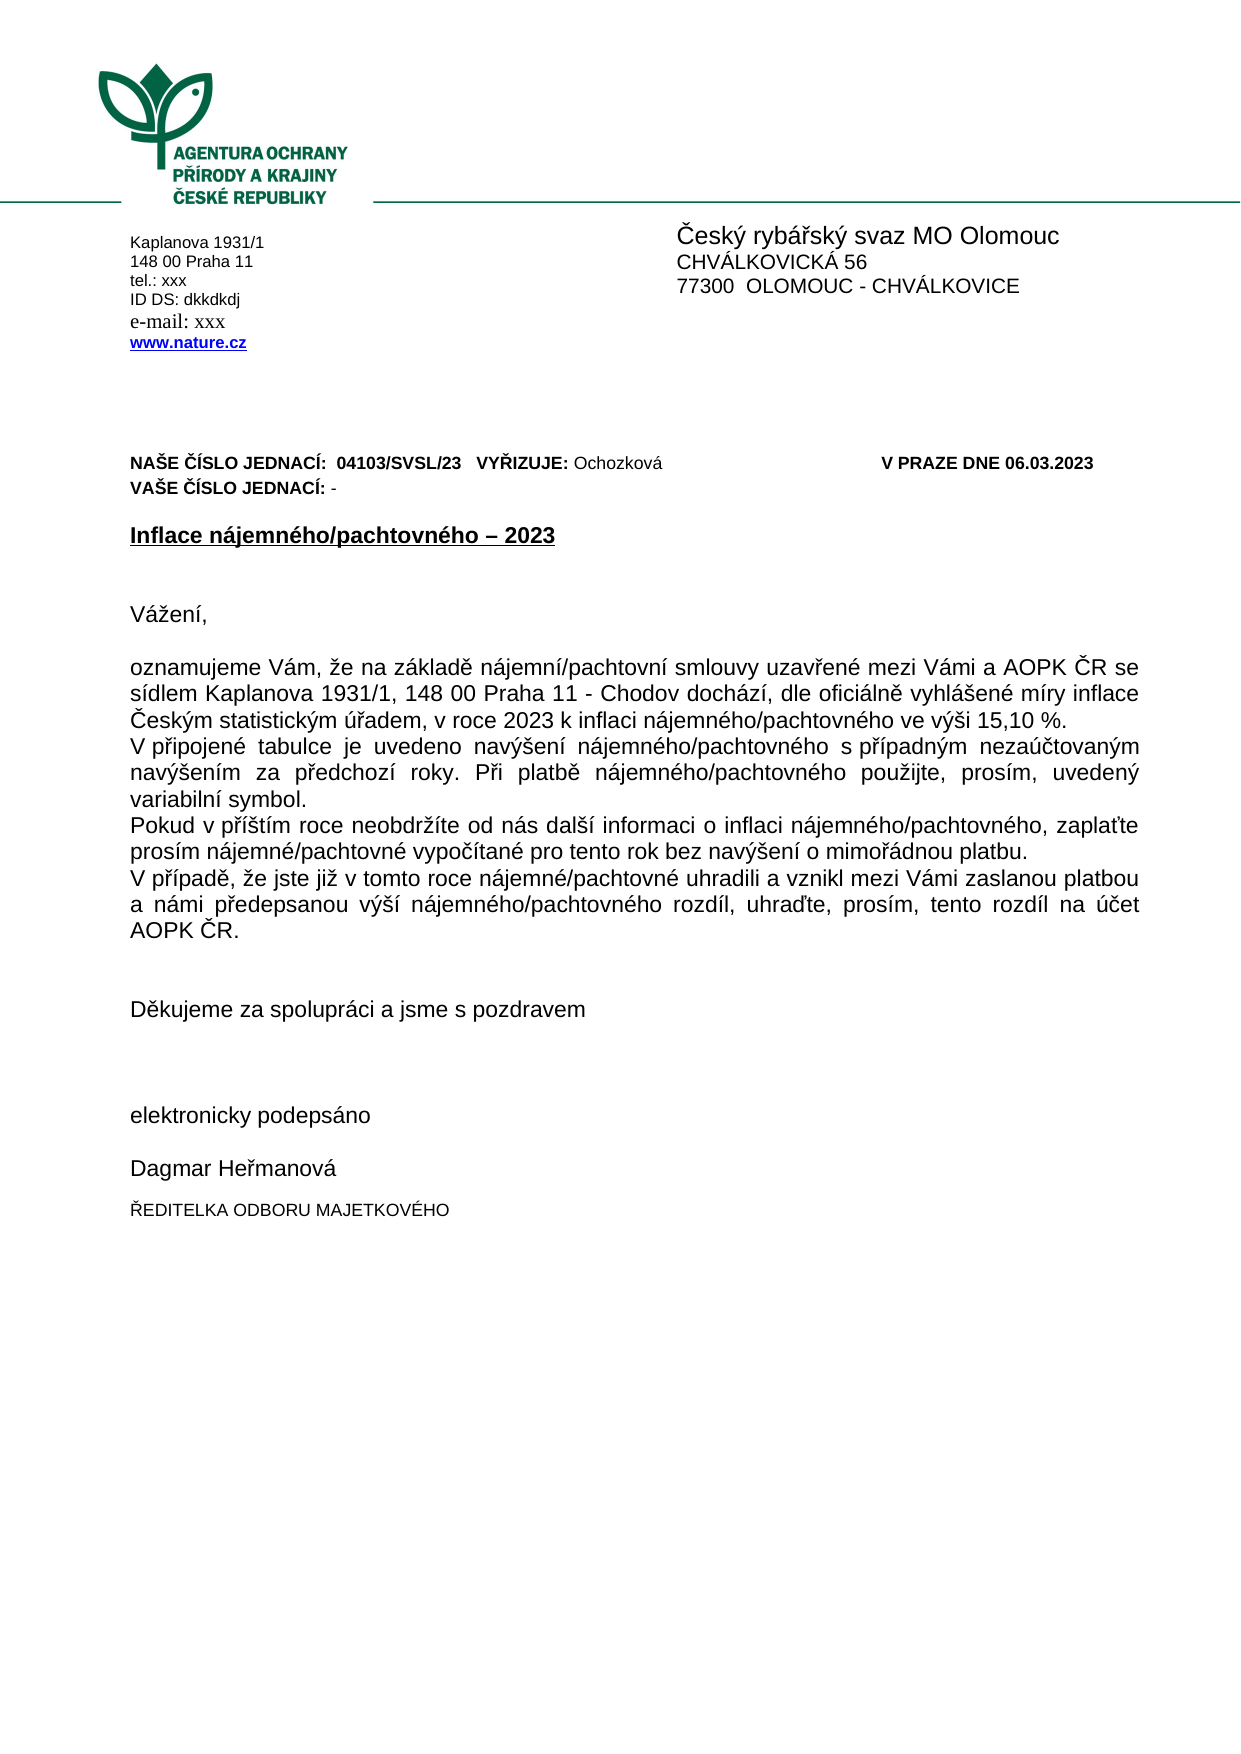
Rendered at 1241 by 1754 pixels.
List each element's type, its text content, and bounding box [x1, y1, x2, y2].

text Kaplanova 1931/1 [130, 232, 632, 252]
text ŘEDITELKA ODBORU MAJETKOVÉHO [130, 1200, 1140, 1221]
text www.nature.cz [130, 333, 1140, 352]
subtitle VAŠE ČÍSLO JEDNACÍ: - [130, 478, 1140, 498]
text oznamujeme Vám, že na základě nájemní/pachtovní smlouvy uzavřené mezi Vámi a AOPK ČR se sídlem Kaplanova 1931/1, 148 00 Praha 11 - Chodov dochází, dle oficiálně vyhlášené míry inflace Českým statistickým úřadem, v roce 2023 k inflaci nájemného/pachtovného ve výši 15,10 %. [130, 654, 1140, 733]
text Pokud v příštím roce neobdržíte od nás další informaci o inflaci nájemného/pachtovného, zaplaťte prosím nájemné/pachtovné vypočítané pro tento rok bez navýšení o mimořádnou platbu. [130, 812, 1140, 865]
text Děkujeme za spolupráci a jsme s pozdravem [130, 996, 1140, 1023]
text tel.: xxx [130, 271, 632, 290]
text Vážení, [130, 601, 1140, 627]
text e-mail: xxx [130, 309, 1140, 333]
text Inflace nájemného/pachtovného – 2023 [130, 522, 1140, 548]
text Dagmar Heřmanová [130, 1154, 1140, 1181]
text elektronicky podepsáno [130, 1102, 1140, 1128]
text V připojené tabulce je uvedeno navýšení nájemného/pachtovného s případným nezaúčtovaným navýšením za předchozí roky. Při platbě nájemného/pachtovného použijte, prosím, uvedený variabilní symbol. [130, 733, 1140, 812]
text CHVÁLKOVICKÁ 56 [632, 250, 1148, 274]
picture [0, 0, 1241, 209]
text ID DS: dkkdkdj [130, 290, 1140, 309]
text Český rybářský svaz MO Olomouc [632, 221, 1148, 250]
text V případě, že jste již v tomto roce nájemné/pachtovné uhradili a vznikl mezi Vámi zaslanou platbou a námi předepsanou výší nájemného/pachtovného rozdíl, uhraďte, prosím, tento rozdíl na účet AOPK ČR. [130, 865, 1140, 944]
text 148 00 Praha 11 [130, 252, 632, 271]
subtitle NAŠE ČÍSLO JEDNACÍ: 04103/SVSL/23 VYŘIZUJE: Ochozková V PRAZE DNE 06.03.2023 [130, 453, 1140, 473]
text 77300 OLOMOUC - CHVÁLKOVICE [632, 274, 1148, 298]
